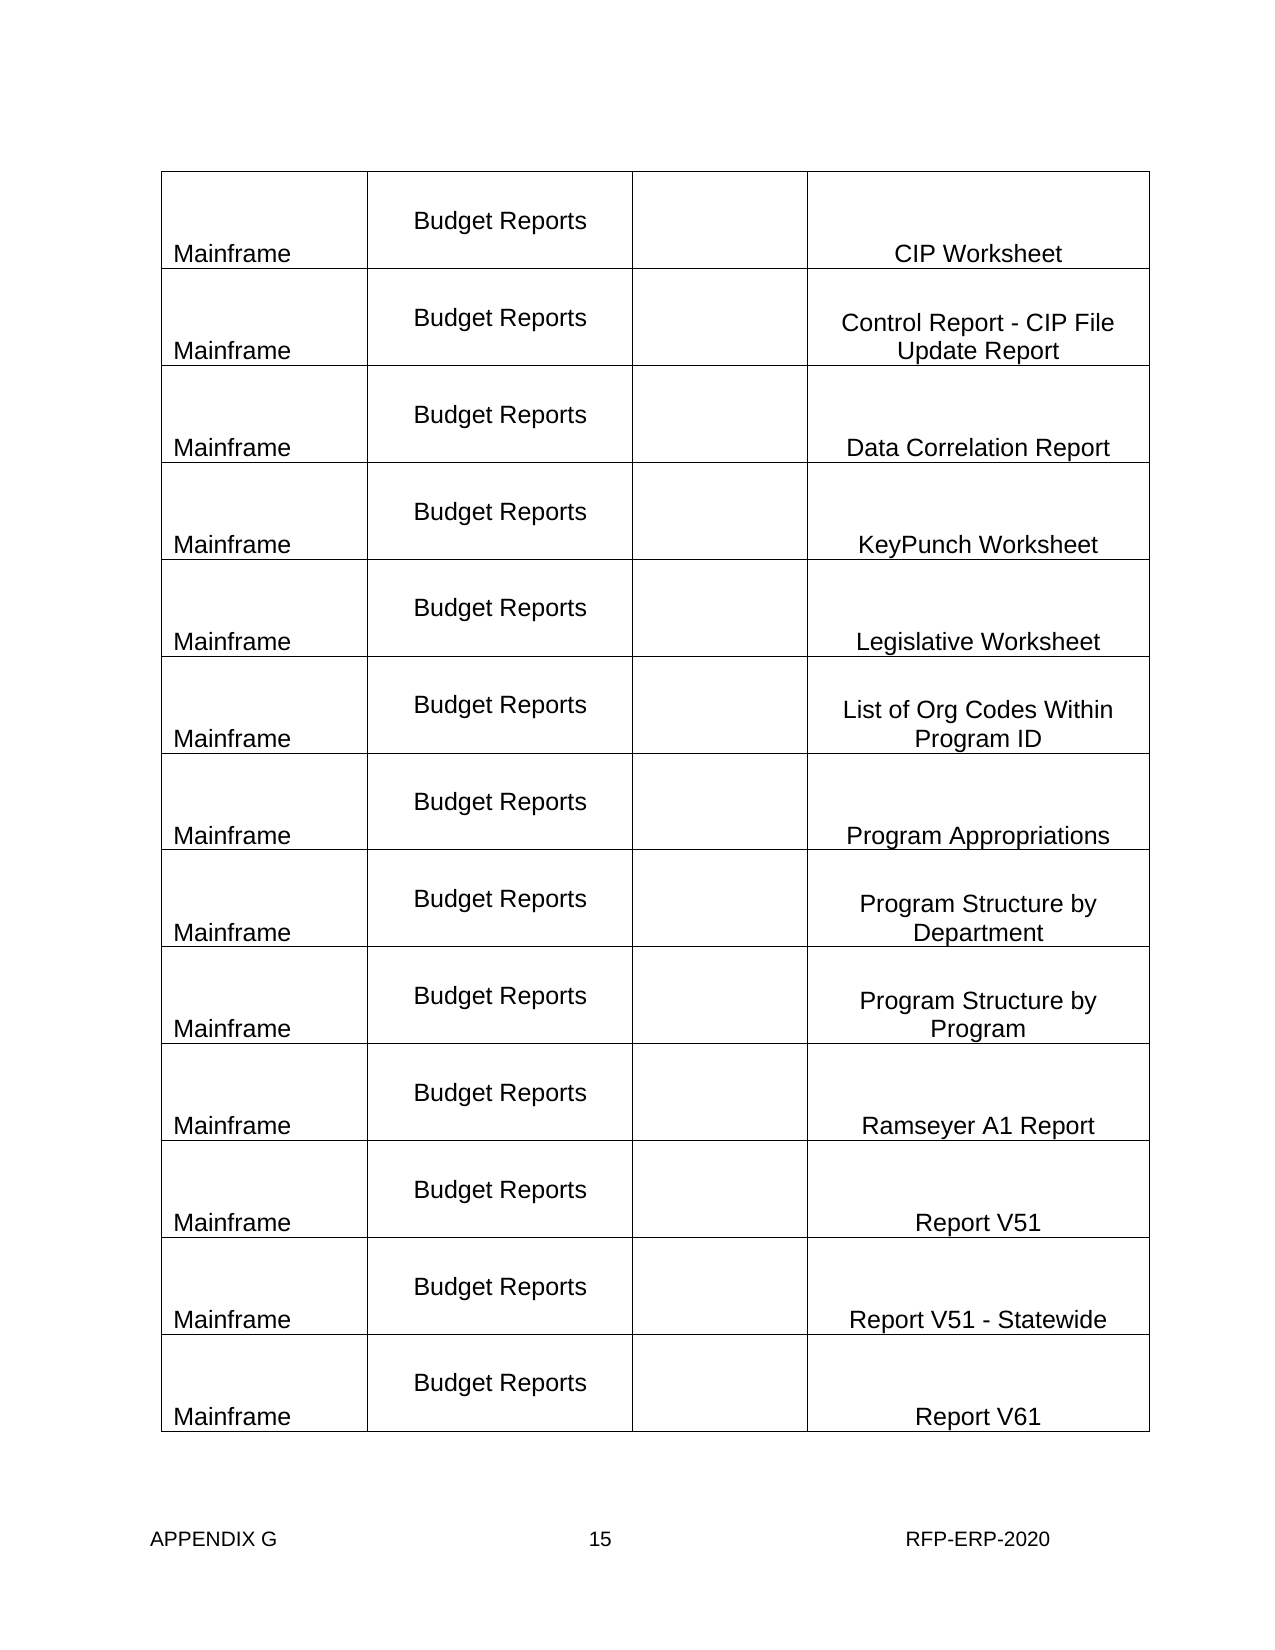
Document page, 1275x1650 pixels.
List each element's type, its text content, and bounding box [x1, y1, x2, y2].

table_cell Mainframe [162, 366, 367, 462]
table_cell Mainframe [162, 463, 367, 559]
table_cell Mainframe [162, 754, 367, 849]
table_cell [633, 1238, 807, 1334]
table_cell Mainframe [162, 947, 367, 1043]
table_cell Budget Reports [368, 754, 632, 849]
table_cell Mainframe [162, 1335, 367, 1431]
table_cell [633, 947, 807, 1043]
table_cell Control Report - CIP File Update Report [808, 269, 1149, 365]
table_cell Budget Reports [368, 1141, 632, 1237]
table_cell Mainframe [162, 1044, 367, 1140]
table_cell [633, 657, 807, 752]
table_cell Mainframe [162, 1238, 367, 1334]
table_cell Budget Reports [368, 366, 632, 462]
table_cell Budget Reports [368, 463, 632, 559]
table_cell Program Appropriations [808, 754, 1149, 849]
table_cell [633, 754, 807, 849]
table_cell [633, 1044, 807, 1140]
table_cell Program Structure by Department [808, 850, 1149, 946]
table_cell Budget Reports [368, 1238, 632, 1334]
table_cell [633, 172, 807, 268]
table_cell Budget Reports [368, 947, 632, 1043]
table_cell Mainframe [162, 1141, 367, 1237]
table_cell Budget Reports [368, 172, 632, 268]
table_cell KeyPunch Worksheet [808, 463, 1149, 559]
table_cell [633, 850, 807, 946]
table_cell [633, 1141, 807, 1237]
table_cell Ramseyer A1 Report [808, 1044, 1149, 1140]
table_cell Report V51 [808, 1141, 1149, 1237]
table_cell Mainframe [162, 850, 367, 946]
table_cell Mainframe [162, 657, 367, 752]
table_cell Budget Reports [368, 657, 632, 752]
table_cell [633, 560, 807, 656]
table_cell [633, 366, 807, 462]
table_cell Mainframe [162, 560, 367, 656]
table_cell [633, 269, 807, 365]
table_cell Budget Reports [368, 850, 632, 946]
table_cell Legislative Worksheet [808, 560, 1149, 656]
table_cell Program Structure by Program [808, 947, 1149, 1043]
table_cell Mainframe [162, 269, 367, 365]
table_cell Data Correlation Report [808, 366, 1149, 462]
table_cell Report V61 [808, 1335, 1149, 1431]
table_cell CIP Worksheet [808, 172, 1149, 268]
table_cell Report V51 - Statewide [808, 1238, 1149, 1334]
table_cell Budget Reports [368, 1335, 632, 1431]
table_cell Budget Reports [368, 269, 632, 365]
table_cell Budget Reports [368, 1044, 632, 1140]
table_cell [633, 1335, 807, 1431]
table_cell Mainframe [162, 172, 367, 268]
table_cell [633, 463, 807, 559]
table_cell List of Org Codes Within Program ID [808, 657, 1149, 752]
table_cell Budget Reports [368, 560, 632, 656]
